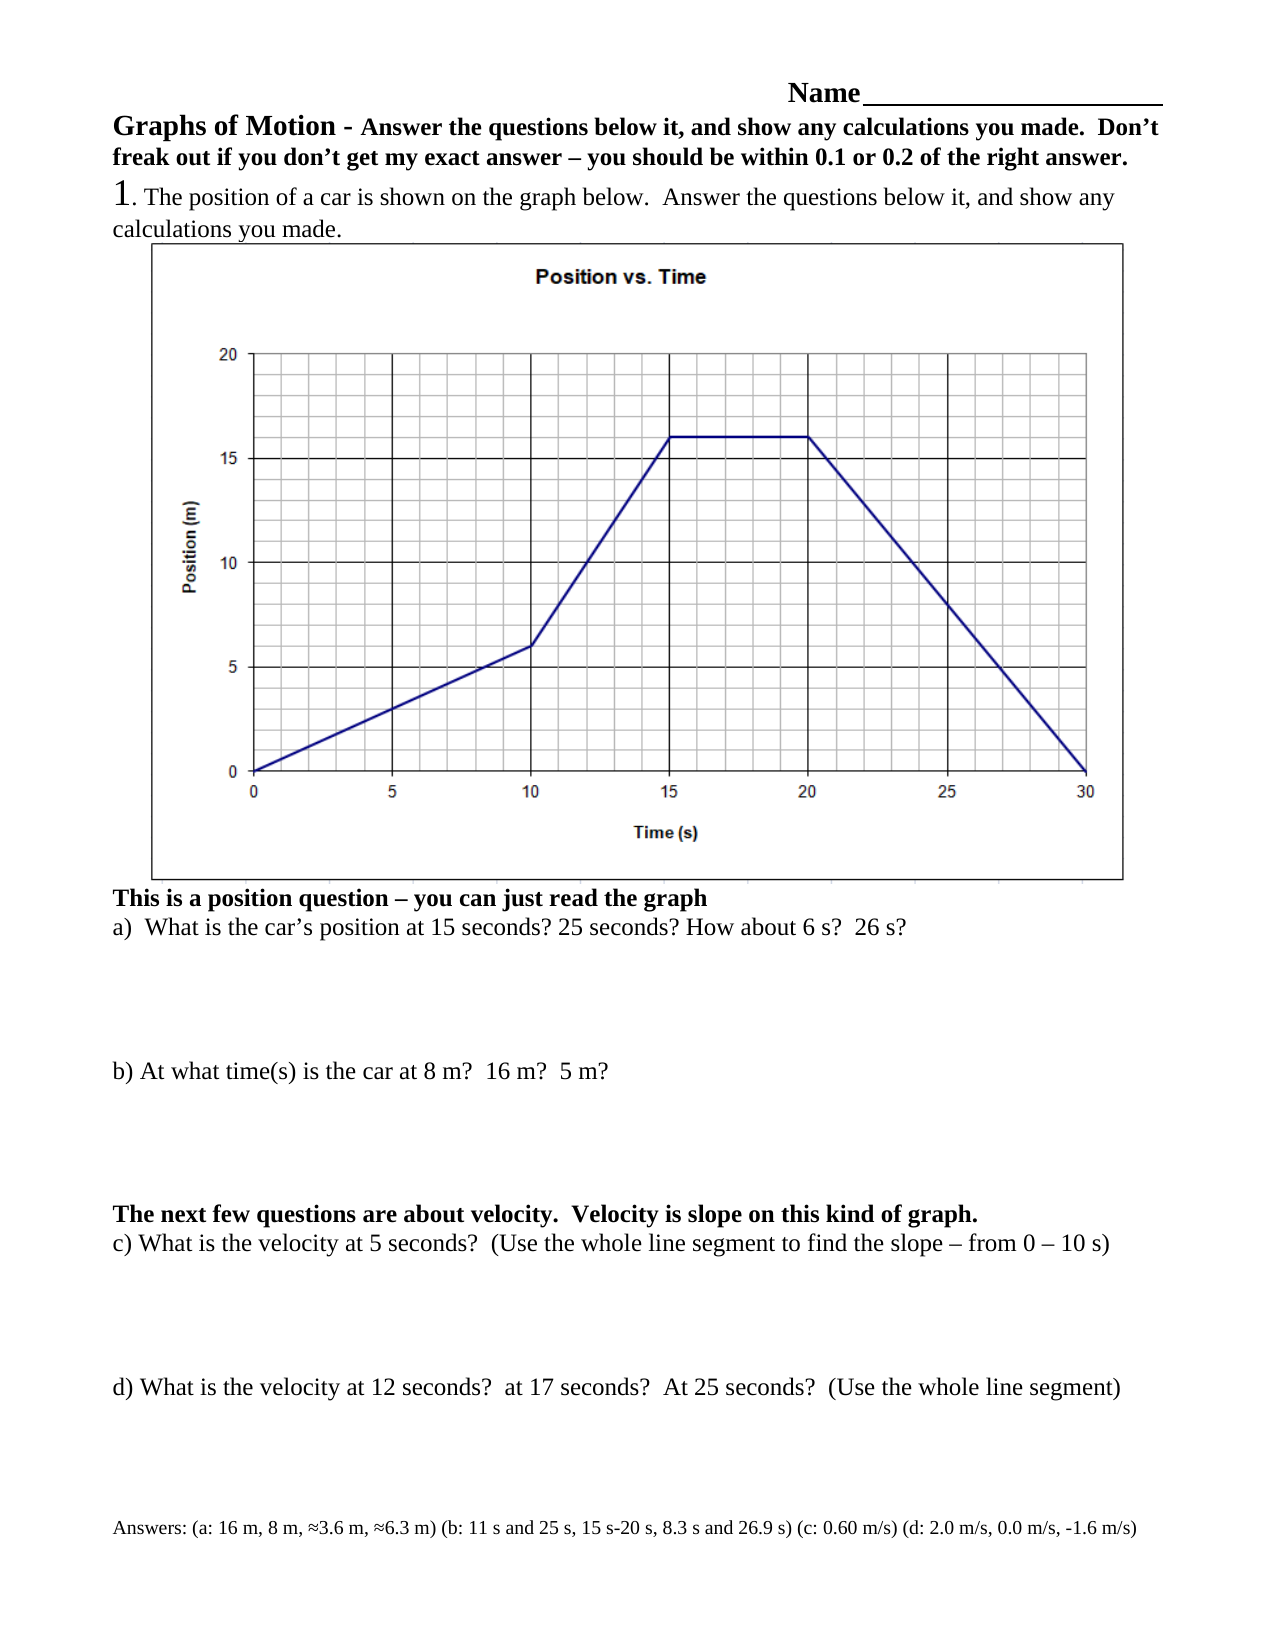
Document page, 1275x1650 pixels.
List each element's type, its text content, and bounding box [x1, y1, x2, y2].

picture [150, 242, 1125, 884]
text b) At what time(s) is the car at 8 m? 16 m? 5 m? [112, 1056, 1162, 1084]
text a) What is the car’s position at 15 seconds? 25 seconds? How about 6 s? 26 s? [112, 912, 1162, 941]
text 1. The position of a car is shown on the graph below. Answer the questions below it, and show any calculations you made. [112, 171, 1162, 243]
text Graphs of Motion - Answer the questions below it, and show any calculations you made. Don’t freak out if you don’t get my exact answer – you should be within 0.1 or 0.2 of the right answer. [112, 108, 1162, 171]
text c) What is the velocity at 5 seconds? (Use the whole line segment to find the slope – from 0 – 10 s) [112, 1228, 1162, 1257]
text This is a position question – you can just read the graph [112, 883, 1162, 912]
text Name [112, 75, 1162, 108]
text The next few questions are about velocity. Velocity is slope on this kind of graph. [112, 1199, 1162, 1228]
text Answers: (a: 16 m, 8 m, ≈3.6 m, ≈6.3 m) (b: 11 s and 25 s, 15 s-20 s, 8.3 s and 26.9 s) (c: 0.60 m/s) (d: 2.0 m/s, 0.0 m/s, -1.6 m/s) [112, 1516, 1162, 1539]
text d) What is the velocity at 12 seconds? at 17 seconds? At 25 seconds? (Use the whole line segment) [112, 1372, 1162, 1401]
